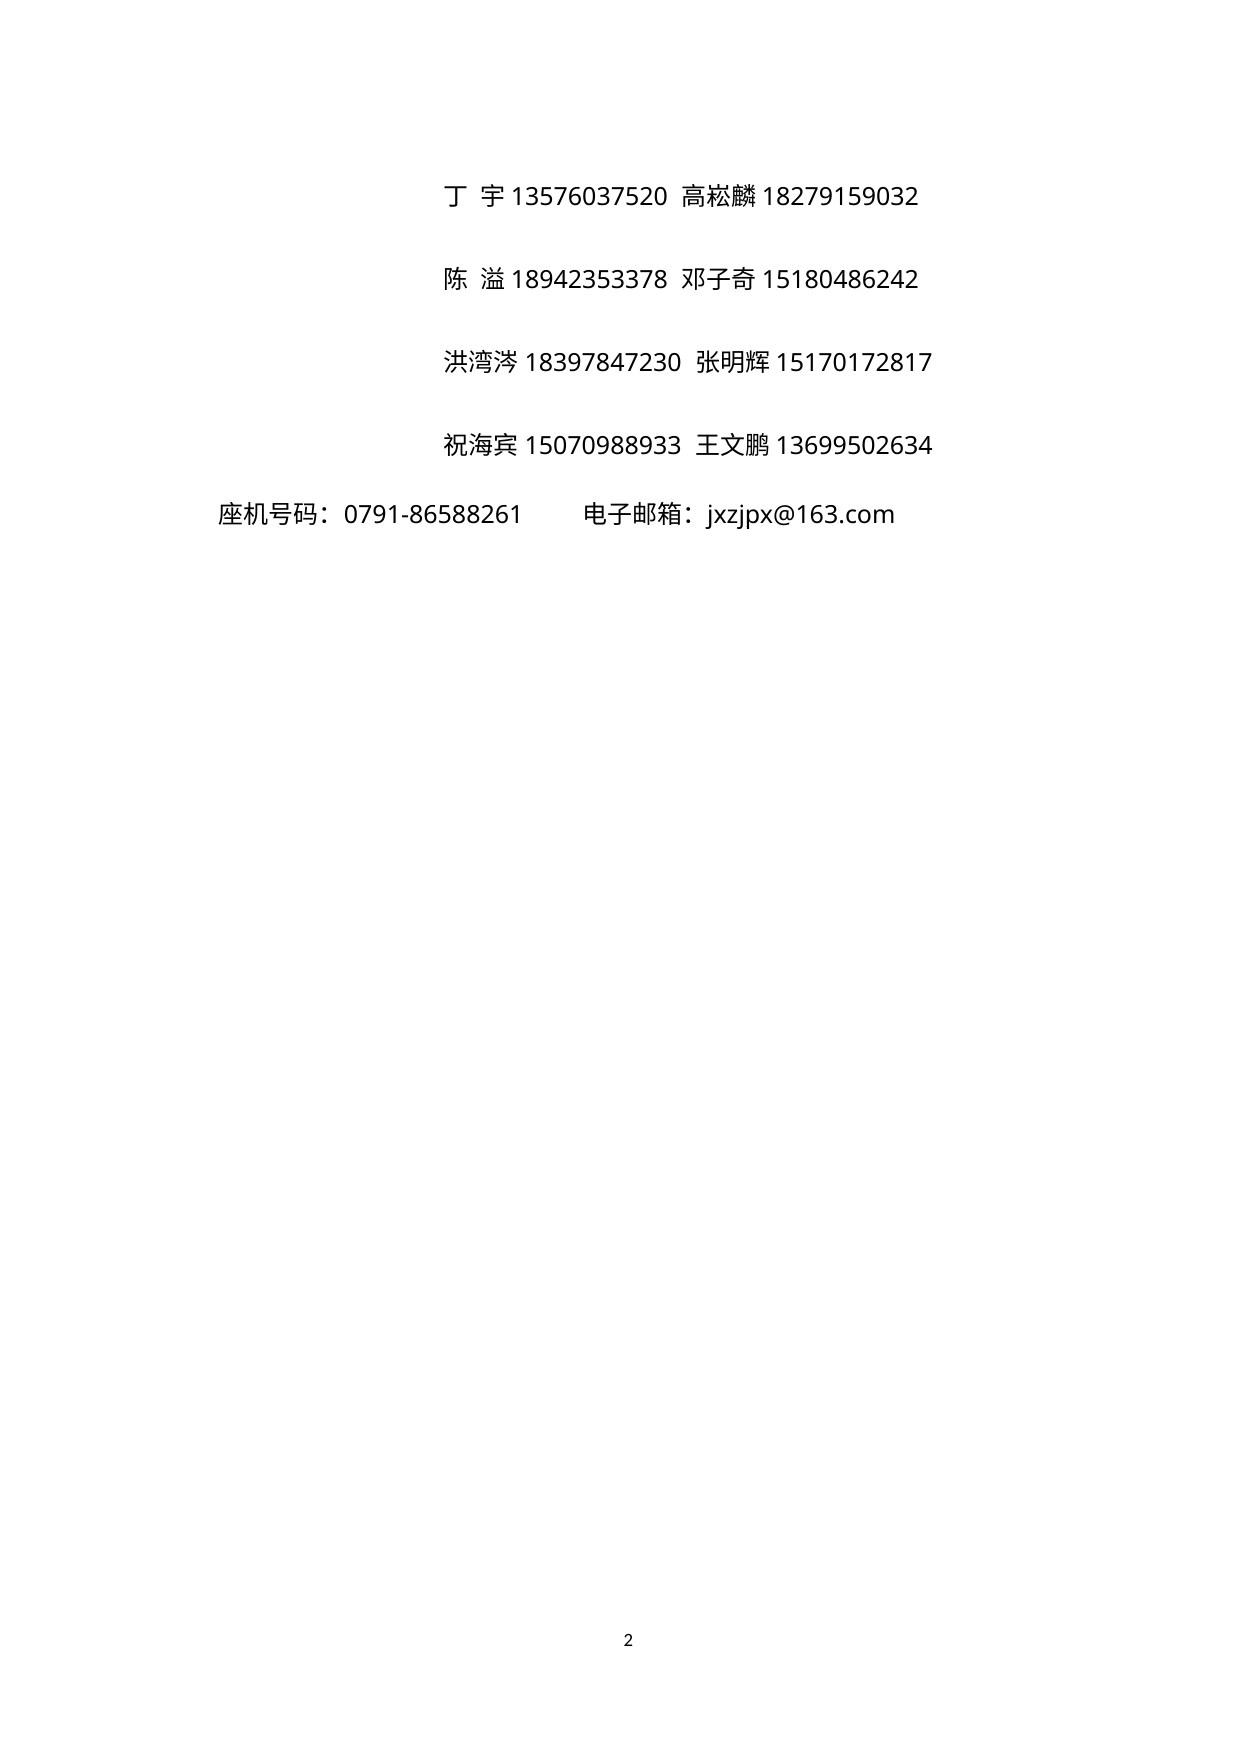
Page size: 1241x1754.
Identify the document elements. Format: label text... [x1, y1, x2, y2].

list 洪湾涔 18397847230 张明辉 15170172817 [169, 328, 1087, 393]
list 丁 宇 13576037520 高崧麟 18279159032 [169, 162, 1087, 227]
list 祝海宾 15070988933 王文鹏 13699502634 [169, 411, 1087, 476]
list 陈 溢 18942353378 邓子奇 15180486242 [169, 245, 1087, 310]
text 座机号码：0791-86588261 电子邮箱：jxzjpx@163.com [169, 494, 1087, 531]
